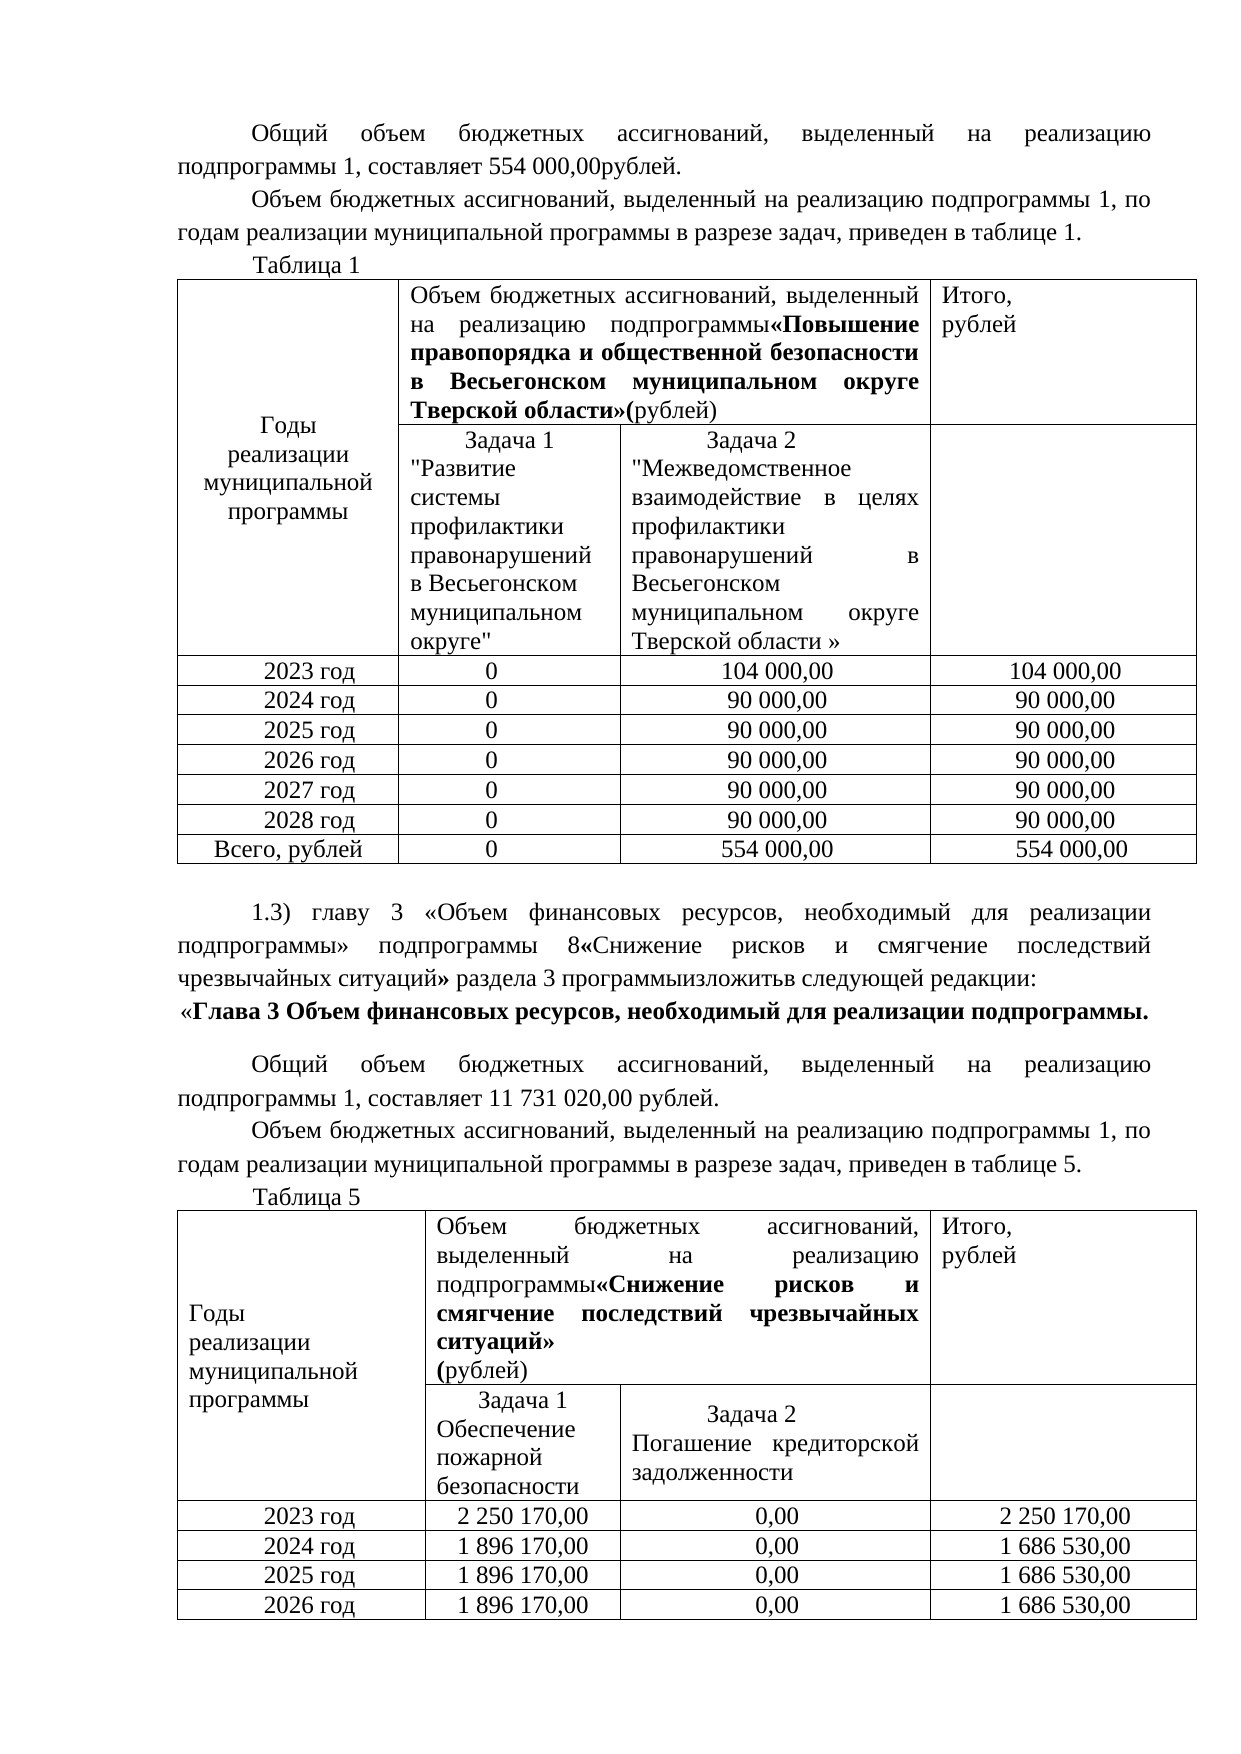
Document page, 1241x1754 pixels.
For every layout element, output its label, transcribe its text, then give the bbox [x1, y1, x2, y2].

table_cell 1 896 170,00 [426, 1561, 620, 1589]
table_header Итого, рублей [931, 280, 1196, 424]
table_cell 1 896 170,00 [426, 1531, 620, 1559]
table_cell 90 000,00 [931, 715, 1196, 744]
table_header Годы реализации муниципальной программы [178, 280, 398, 655]
table_header Объем бюджетных ассигнований, выделенный на реализацию подпрограммы«Снижение рисков и смягчение последствий чрезвычайных ситуаций» (рублей) [426, 1211, 930, 1384]
text Общий объем бюджетных ассигнований, выделенный на реализацию подпрограммы 1, составляет 11 731 020,00 рублей. [177, 1049, 1152, 1111]
table_cell 90 000,00 [931, 745, 1196, 774]
table_cell 1 896 170,00 [426, 1590, 620, 1619]
table_cell 0 [399, 745, 620, 774]
table_cell 90 000,00 [621, 686, 930, 714]
table_header Объем бюджетных ассигнований, выделенный на реализацию подпрограммы«Повышение правопорядка и общественной безопасности в Весьегонском муниципальном округе Тверской области»(рублей) [399, 280, 930, 424]
table_cell Задача 1 Обеспечение пожарной безопасности [426, 1385, 620, 1500]
table_cell [931, 1385, 1196, 1500]
table_cell 90 000,00 [621, 805, 930, 833]
table_header Итого, рублей [931, 1211, 1196, 1384]
table_cell [931, 425, 1196, 655]
table_cell 554 000,00 [931, 835, 1196, 863]
text Объем бюджетных ассигнований, выделенный на реализацию подпрограммы 1, по годам реализации муниципальной программы в разрезе задач, приведен в таблице 5. [177, 1116, 1152, 1177]
table_cell 2 250 170,00 [931, 1501, 1196, 1530]
table_cell Задача 1 "Развитие системы профилактики правонарушений в Весьегонском муниципальном округе" [399, 425, 620, 655]
table_cell 90 000,00 [621, 775, 930, 804]
table_cell 2027 год [178, 775, 398, 804]
table_cell 90 000,00 [931, 686, 1196, 714]
table_cell Всего, рублей [178, 835, 398, 863]
text Общий объем бюджетных ассигнований, выделенный на реализацию подпрограммы 1, составляет 554 000,00рублей. [177, 118, 1152, 180]
text «Глава 3 Объем финансовых ресурсов, необходимый для реализации подпрограммы. [177, 996, 1152, 1024]
table_cell 2025 год [178, 715, 398, 744]
table_cell 104 000,00 [621, 656, 930, 684]
text Таблица 1 [177, 250, 1152, 279]
table_cell 0 [399, 835, 620, 863]
table_cell 0 [399, 656, 620, 684]
table_cell 2024 год [178, 1531, 425, 1559]
table_cell 0,00 [621, 1590, 930, 1619]
table_cell 0 [399, 805, 620, 833]
table_cell 1 686 530,00 [931, 1531, 1196, 1559]
text 1.3) главу 3 «Объем финансовых ресурсов, необходимый для реализации подпрограммы» подпрограммы 8«Снижение рисков и смягчение последствий чрезвычайных ситуаций» раздела 3 программыизложитьв следующей редакции: [177, 897, 1152, 991]
table_cell 2023 год [178, 1501, 425, 1530]
table_cell 1 686 530,00 [931, 1561, 1196, 1589]
table_cell 554 000,00 [621, 835, 930, 863]
table_cell 1 686 530,00 [931, 1590, 1196, 1619]
table_cell 90 000,00 [621, 715, 930, 744]
table_cell 2024 год [178, 686, 398, 714]
text Таблица 5 [177, 1182, 1152, 1210]
table_cell 2 250 170,00 [426, 1501, 620, 1530]
table_cell 90 000,00 [931, 775, 1196, 804]
table_cell 2028 год [178, 805, 398, 833]
table_cell 90 000,00 [931, 805, 1196, 833]
table_cell 0 [399, 686, 620, 714]
text Объем бюджетных ассигнований, выделенный на реализацию подпрограммы 1, по годам реализации муниципальной программы в разрезе задач, приведен в таблице 1. [177, 184, 1152, 246]
table_cell 0,00 [621, 1561, 930, 1589]
table_cell Задача 2 "Межведомственное взаимодействие в целях профилактики правонарушений в Весьегонском муниципальном округе Тверской области » [621, 425, 930, 655]
table_cell 2026 год [178, 745, 398, 774]
table_cell 0,00 [621, 1501, 930, 1530]
table_cell 0,00 [621, 1531, 930, 1559]
table_cell 2026 год [178, 1590, 425, 1619]
table_header Годы реализации муниципальной программы [178, 1211, 425, 1500]
table_cell Задача 2 Погашение кредиторской задолженности [621, 1385, 930, 1500]
table_cell 0 [399, 775, 620, 804]
table_cell 2023 год [178, 656, 398, 684]
table_cell 104 000,00 [931, 656, 1196, 684]
table_cell 90 000,00 [621, 745, 930, 774]
table_cell 2025 год [178, 1561, 425, 1589]
table_cell 0 [399, 715, 620, 744]
